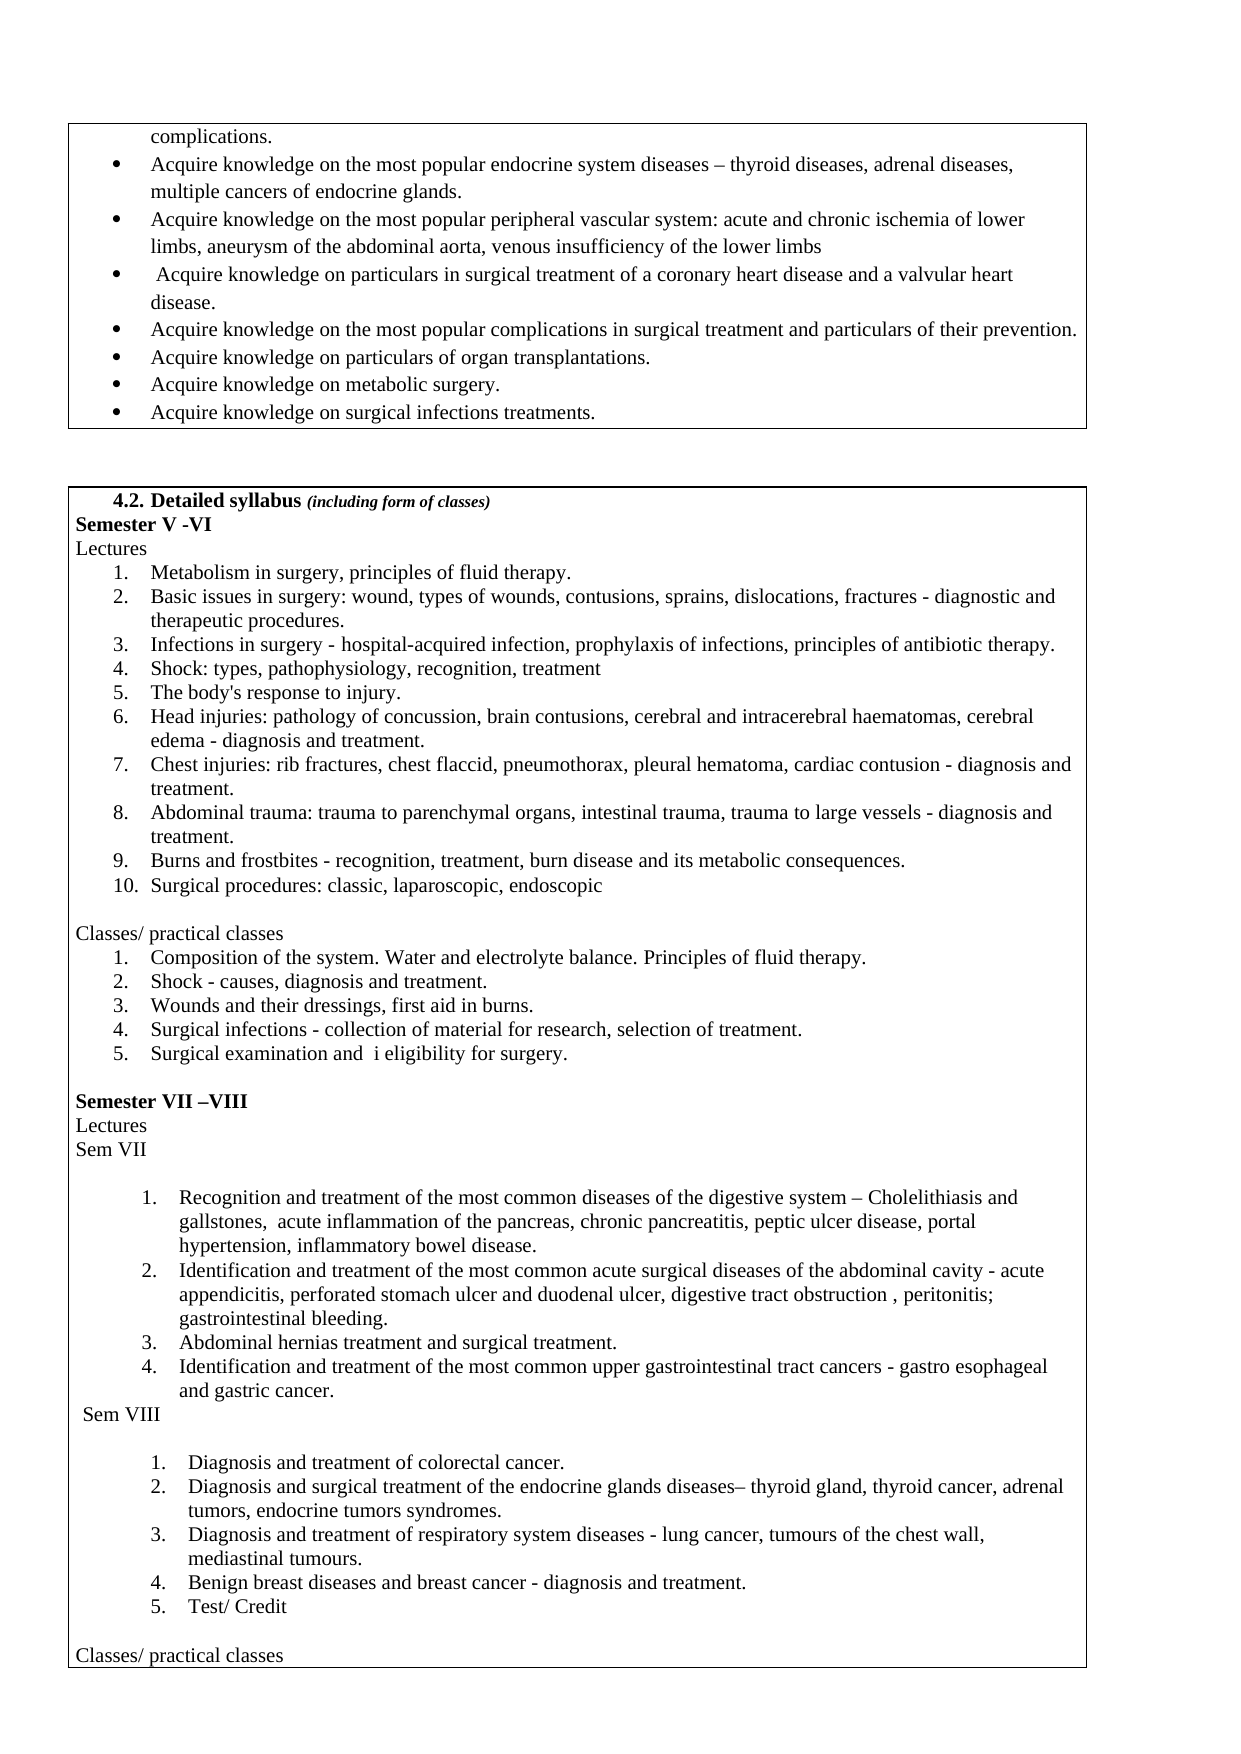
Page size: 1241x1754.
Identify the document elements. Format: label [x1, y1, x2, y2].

table_header [69, 488, 1086, 1667]
table_header [69, 124, 1086, 428]
